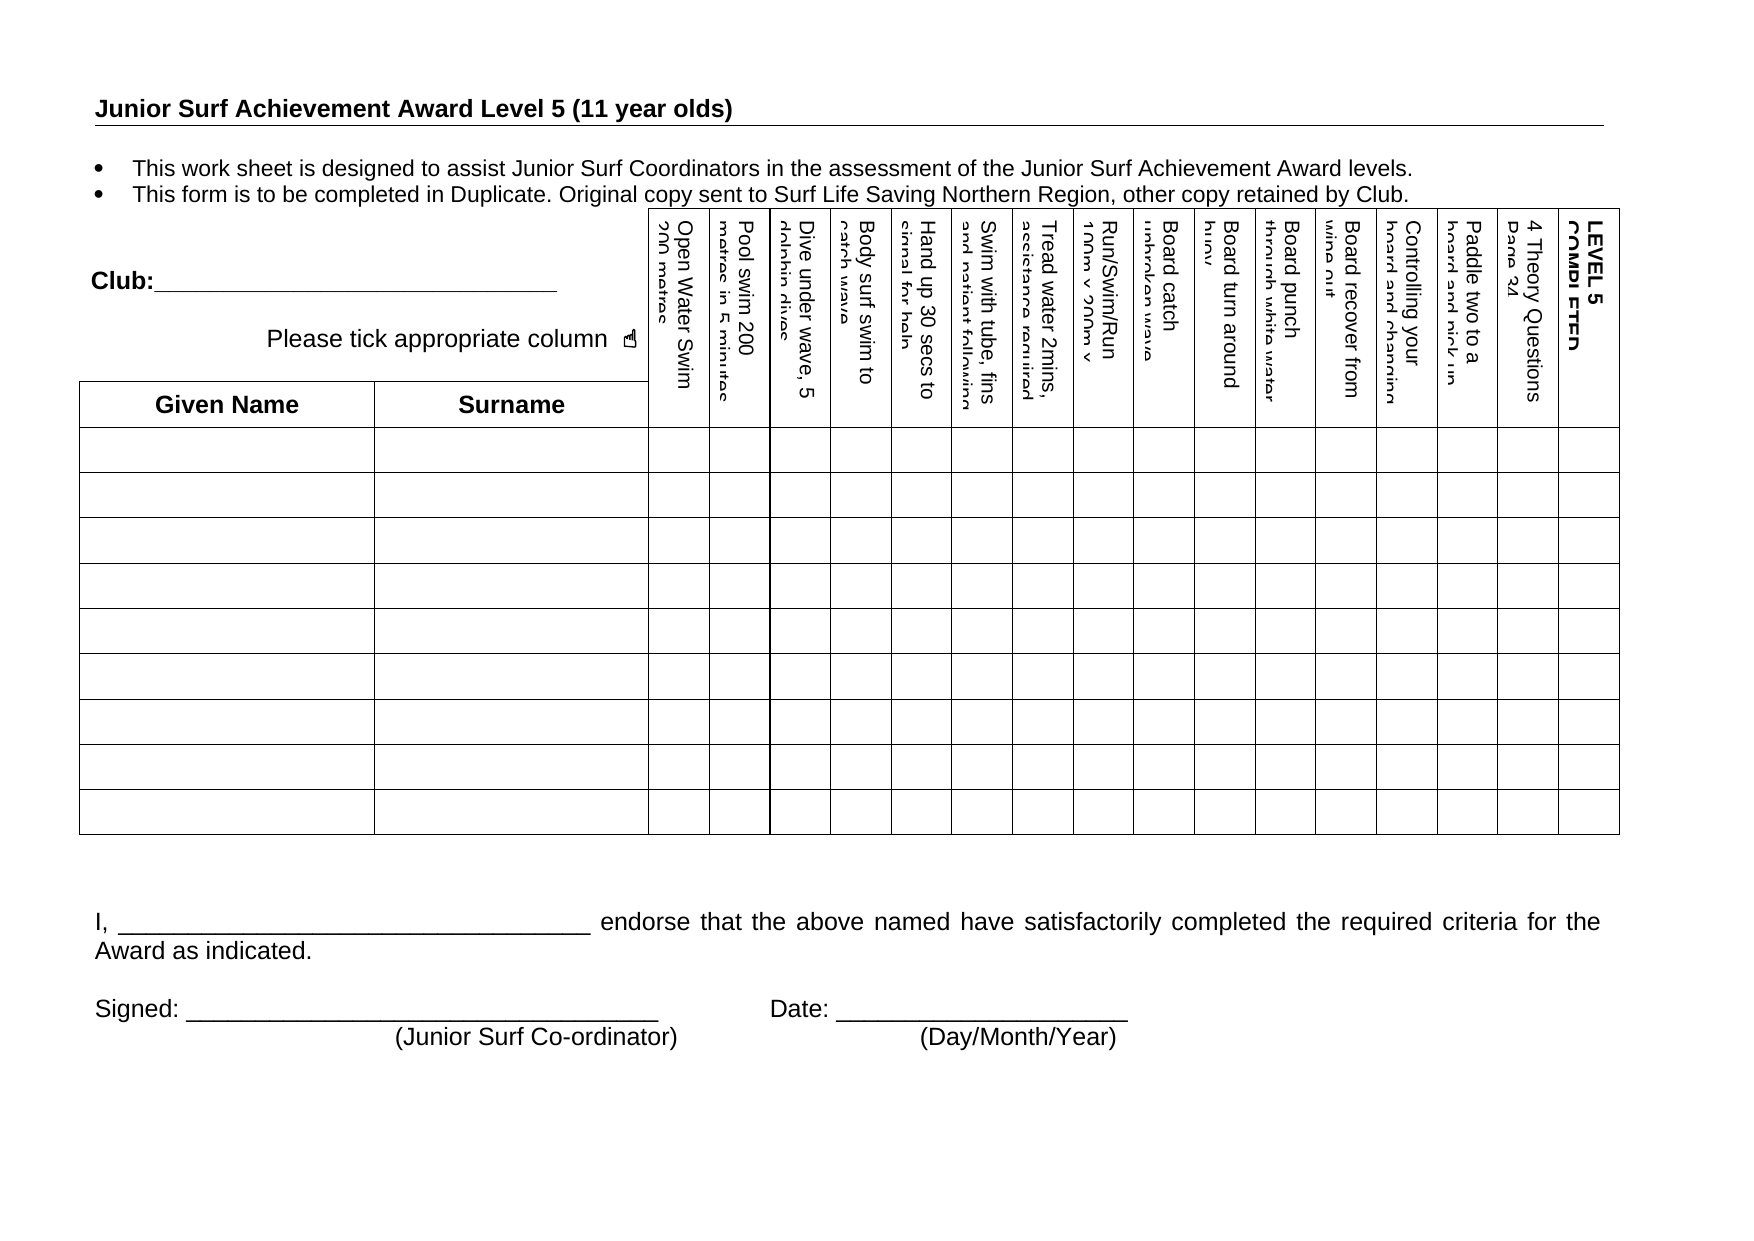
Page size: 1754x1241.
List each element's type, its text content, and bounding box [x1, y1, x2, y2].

table_cell [1438, 564, 1497, 608]
table_cell [1134, 790, 1194, 834]
table_cell [831, 518, 891, 562]
table_header 4 Theory Questions Page 34 [1498, 209, 1558, 427]
table_cell [1377, 428, 1437, 472]
table_cell [1316, 518, 1376, 562]
table_cell [1013, 745, 1073, 789]
subtitle Junior Surf Achievement Award Level 5 (11 year olds) [94, 94, 1604, 126]
table_cell [831, 564, 891, 608]
table_cell [375, 609, 648, 653]
table_cell [892, 518, 951, 562]
table_cell [1256, 654, 1315, 698]
table_cell [80, 790, 374, 834]
table_cell [1498, 428, 1558, 472]
table_cell [771, 564, 830, 608]
table_cell [892, 700, 951, 744]
table_header Board turn around buoy [1195, 209, 1255, 427]
table_cell [1013, 654, 1073, 698]
table_cell [1377, 564, 1437, 608]
table_cell [1013, 790, 1073, 834]
table_cell [80, 473, 374, 517]
table_cell [1074, 518, 1133, 562]
table_cell [649, 518, 709, 562]
table_cell [710, 428, 769, 472]
table_cell [1316, 654, 1376, 698]
table_cell [1559, 564, 1619, 608]
table_cell [1377, 609, 1437, 653]
table_cell [1559, 609, 1619, 653]
table_cell [1256, 518, 1315, 562]
table_cell [831, 428, 891, 472]
table_cell [710, 745, 769, 789]
table_cell [892, 564, 951, 608]
table_cell [1316, 473, 1376, 517]
table_cell [1316, 609, 1376, 653]
table_cell [375, 428, 648, 472]
table_cell [1256, 609, 1315, 653]
table_cell [1438, 654, 1497, 698]
table_cell [1134, 745, 1194, 789]
table_cell [649, 428, 709, 472]
table_cell [831, 790, 891, 834]
table_header Swim with tube, fins and patient following a patient pick up [952, 209, 1012, 427]
table_cell [831, 609, 891, 653]
table_cell [1377, 745, 1437, 789]
table_cell [1498, 790, 1558, 834]
table_header Pool swim 200 metres in 5 minutes [710, 209, 769, 427]
subtitle I, __________________________________ endorse that the above named have satisfactorily completed the required criteria for the Award as indicated. [94, 907, 1604, 965]
table_cell [1559, 700, 1619, 744]
table_cell [710, 564, 769, 608]
table_header LEVEL 5 COMPLETED [1559, 209, 1619, 427]
table_cell [952, 790, 1012, 834]
table_cell [1438, 518, 1497, 562]
table_cell [1013, 609, 1073, 653]
table_cell [1074, 654, 1133, 698]
table_cell [1013, 518, 1073, 562]
table_cell [1498, 473, 1558, 517]
table_header Board punch through white water [1256, 209, 1315, 427]
table_cell [710, 473, 769, 517]
table_cell [952, 564, 1012, 608]
table_cell [952, 473, 1012, 517]
table_cell [649, 700, 709, 744]
table_cell [1377, 473, 1437, 517]
table_cell [1498, 609, 1558, 653]
table_cell [1316, 428, 1376, 472]
table_cell [1195, 473, 1255, 517]
table_header Run/Swim/Run 100m x 200m x 100m [1074, 209, 1133, 427]
table_cell [952, 700, 1012, 744]
table_cell [710, 700, 769, 744]
table_header Open Water Swim 200 metres [649, 209, 709, 427]
table_cell [1377, 700, 1437, 744]
table_cell [771, 790, 830, 834]
table_cell [892, 473, 951, 517]
table_cell [80, 745, 374, 789]
table_cell [831, 700, 891, 744]
table_cell [892, 609, 951, 653]
table_cell [1195, 790, 1255, 834]
table_cell [771, 700, 830, 744]
table_cell [1438, 790, 1497, 834]
table_header Paddle two to a board and pick up patient on a board [1438, 209, 1497, 427]
table_cell [80, 428, 374, 472]
table_cell [1074, 790, 1133, 834]
subtitle Signed: __________________________________ Date: _____________________ [94, 993, 1604, 1022]
table_header Body surf swim to catch wave [831, 209, 891, 427]
table_cell [375, 654, 648, 698]
table_cell [771, 745, 830, 789]
text (Junior Surf Co-ordinator) (Day/Month/Year) [94, 1022, 1604, 1051]
table_cell [1377, 790, 1437, 834]
table_cell [649, 609, 709, 653]
table_cell [1498, 654, 1558, 698]
table_cell [1316, 745, 1376, 789]
table_cell [1438, 700, 1497, 744]
table_cell [375, 790, 648, 834]
table_cell [710, 654, 769, 698]
table_header Dive under wave, 5 dolphin dives [771, 209, 830, 427]
table_cell [1195, 700, 1255, 744]
table_cell [952, 745, 1012, 789]
table_cell [375, 473, 648, 517]
table_cell [649, 745, 709, 789]
table_cell [771, 609, 830, 653]
table_cell [892, 745, 951, 789]
table_cell [1013, 564, 1073, 608]
table_cell [1438, 473, 1497, 517]
table_cell [1498, 518, 1558, 562]
table_cell [375, 700, 648, 744]
table_cell [831, 473, 891, 517]
table_cell [649, 790, 709, 834]
table_cell [952, 428, 1012, 472]
table_cell [1438, 745, 1497, 789]
table_cell [1134, 518, 1194, 562]
table_cell [831, 654, 891, 698]
table_cell [1316, 700, 1376, 744]
table_cell [1559, 654, 1619, 698]
table_cell [771, 654, 830, 698]
table_cell [1195, 609, 1255, 653]
table_cell [892, 428, 951, 472]
table_cell [375, 745, 648, 789]
table_cell [1195, 654, 1255, 698]
table_header Board catch unbroken wave [1134, 209, 1194, 427]
table_header Club:_____________________________ Please tick appropriate column [79, 208, 648, 381]
table_header Board recover from wipe out [1316, 209, 1376, 427]
table_cell [1013, 473, 1073, 517]
table_cell [1559, 790, 1619, 834]
table_cell [710, 790, 769, 834]
table_cell Surname [375, 382, 648, 427]
table_cell [952, 654, 1012, 698]
table_cell [1316, 790, 1376, 834]
subtitle This form is to be completed in Duplicate. Original copy sent to Surf Life Saving Northern Region, other copy retained by Club. [94, 181, 1604, 208]
table_cell Given Name [80, 382, 374, 427]
table_cell [1256, 428, 1315, 472]
table_cell [80, 564, 374, 608]
table_cell [1438, 609, 1497, 653]
table_cell [952, 609, 1012, 653]
table_cell [771, 428, 830, 472]
table_cell [80, 700, 374, 744]
table_cell [1438, 428, 1497, 472]
table_cell [1256, 700, 1315, 744]
table_cell [1559, 473, 1619, 517]
table_cell [1134, 428, 1194, 472]
table_cell [1074, 473, 1133, 517]
table_cell [1377, 518, 1437, 562]
table_cell [1074, 700, 1133, 744]
table_cell [831, 745, 891, 789]
table_cell [892, 790, 951, 834]
table_cell [1134, 700, 1194, 744]
table_cell [1074, 609, 1133, 653]
table_cell [1195, 745, 1255, 789]
table_header Hand up 30 secs to signal for help [892, 209, 951, 427]
table_cell [375, 564, 648, 608]
table_header Controlling your board and changing direction [1377, 209, 1437, 427]
table_cell [1316, 564, 1376, 608]
table_cell [1559, 518, 1619, 562]
table_cell [1559, 745, 1619, 789]
table_cell [1256, 564, 1315, 608]
table_cell [80, 609, 374, 653]
table_cell [710, 609, 769, 653]
table_cell [892, 654, 951, 698]
table_cell [710, 518, 769, 562]
table_cell [649, 473, 709, 517]
table_cell [375, 518, 648, 562]
table_cell [771, 473, 830, 517]
table_cell [1498, 700, 1558, 744]
table_cell [1134, 654, 1194, 698]
table_cell [1195, 518, 1255, 562]
table_header Tread water 2mins, assistance required [1013, 209, 1073, 427]
table_cell [1195, 428, 1255, 472]
table_cell [1498, 564, 1558, 608]
table_cell [1256, 790, 1315, 834]
table_cell [1134, 609, 1194, 653]
table_cell [1256, 473, 1315, 517]
table_cell [1256, 745, 1315, 789]
table_cell [1377, 654, 1437, 698]
table_cell [771, 518, 830, 562]
table_cell [80, 518, 374, 562]
table_cell [649, 654, 709, 698]
table_cell [1013, 700, 1073, 744]
table_cell [649, 564, 709, 608]
table_cell [1013, 428, 1073, 472]
table_cell [1134, 473, 1194, 517]
table_cell [1559, 428, 1619, 472]
table_cell [952, 518, 1012, 562]
table_cell [80, 654, 374, 698]
table_cell [1074, 745, 1133, 789]
table_cell [1134, 564, 1194, 608]
table_cell [1074, 428, 1133, 472]
table_cell [1074, 564, 1133, 608]
list This work sheet is designed to assist Junior Surf Coordinators in the assessment of the Junior Surf Achievement Award levels. [94, 155, 1604, 181]
table_cell [1195, 564, 1255, 608]
table_cell [1498, 745, 1558, 789]
